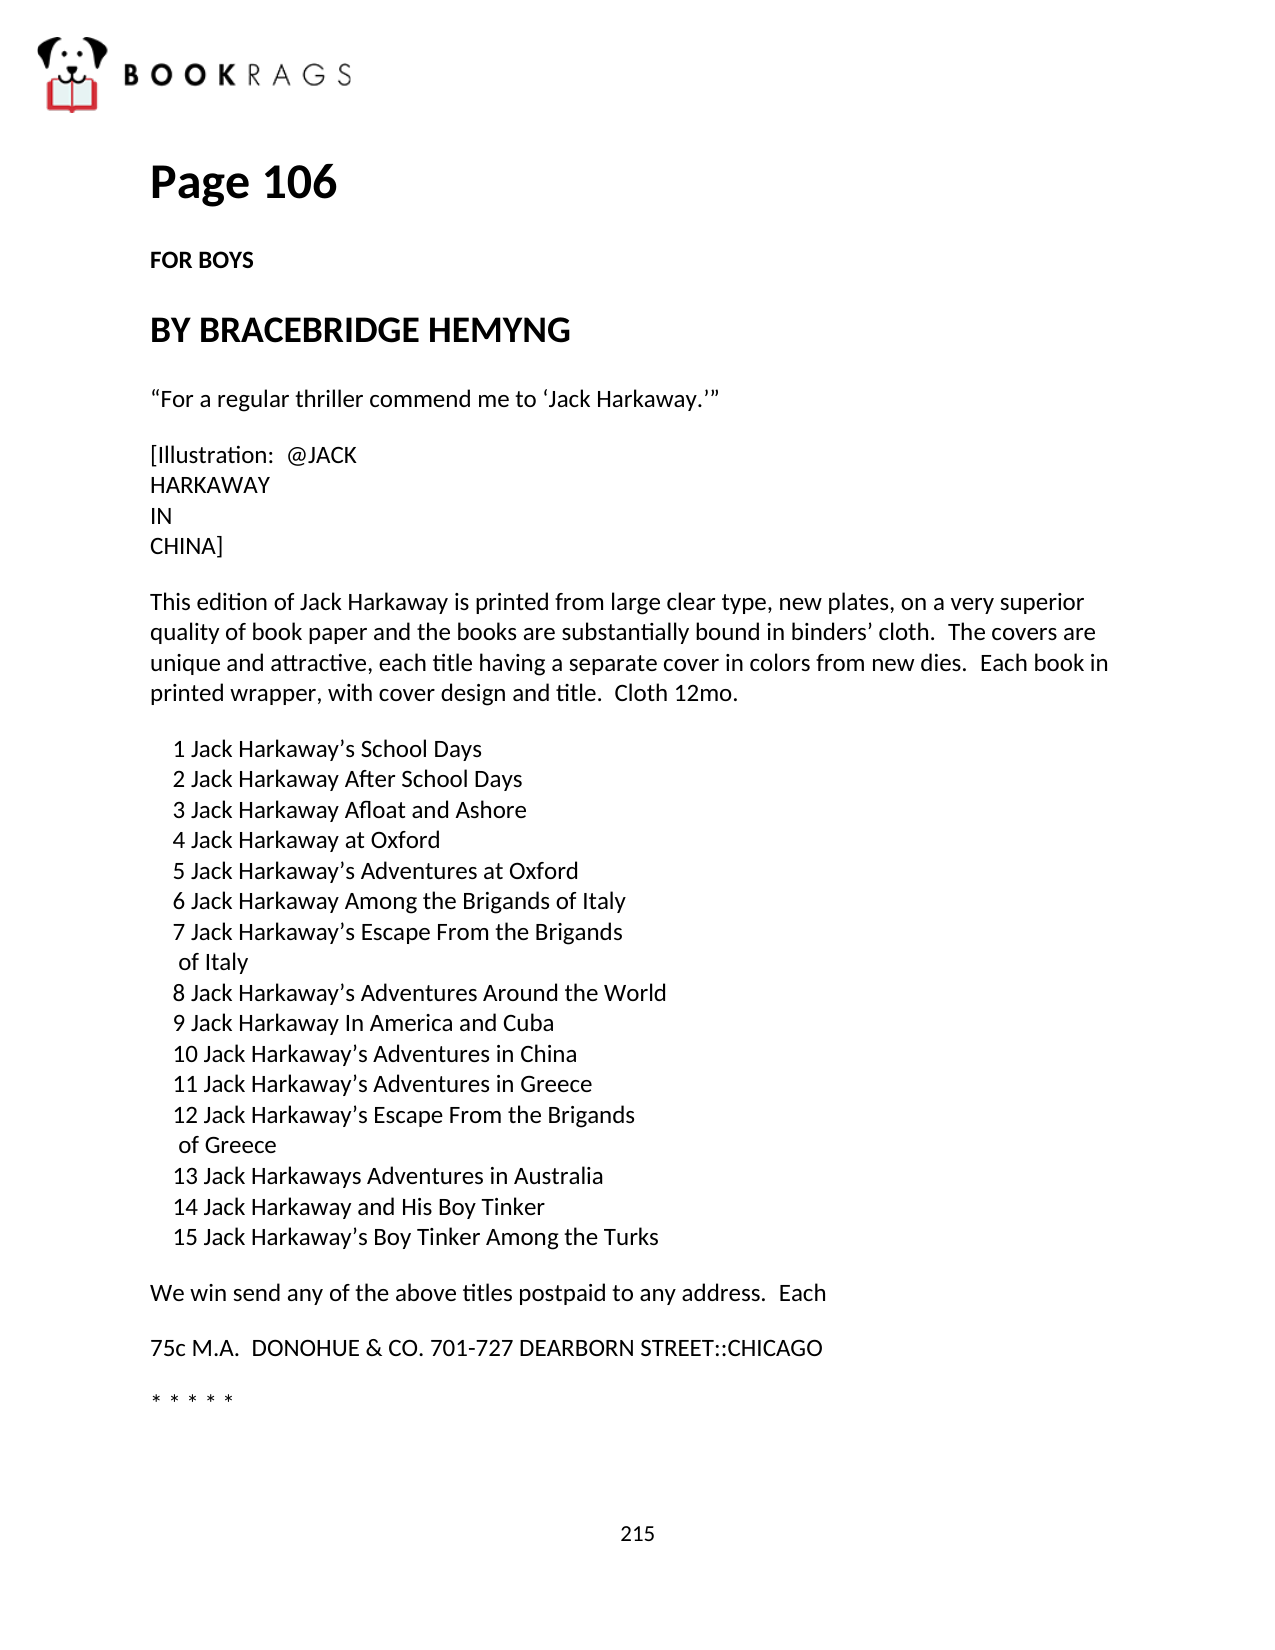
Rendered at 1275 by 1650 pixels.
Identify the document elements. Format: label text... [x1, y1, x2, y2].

picture [37, 37, 351, 113]
text Page 106 [150, 150, 1125, 211]
text FOR BOYS [150, 244, 1125, 275]
text * * * * * [150, 1388, 1125, 1418]
text [Illustration: @JACK HARKAWAY IN CHINA] [150, 439, 1125, 561]
text We win send any of the above titles postpaid to any address. Each [150, 1277, 1125, 1307]
text This edition of Jack Harkaway is printed from large clear type, new plates, on a very superior quality of book paper and the books are substantially bound in binders’ cloth. The covers are unique and attractive, each title having a separate cover in colors from new dies. Each book in printed wrapper, with cover design and title. Cloth 12mo. [150, 586, 1125, 708]
text “For a regular thriller commend me to ‘Jack Harkaway.’” [150, 383, 1125, 414]
text 75c M.A. DONOHUE & CO. 701-727 DEARBORN STREET::CHICAGO [150, 1332, 1125, 1363]
text 1 Jack Harkaway’s School Days 2 Jack Harkaway After School Days 3 Jack Harkaway Afloat and Ashore 4 Jack Harkaway at Oxford 5 Jack Harkaway’s Adventures at Oxford 6 Jack Harkaway Among the Brigands of Italy 7 Jack Harkaway’s Escape From the Brigands of Italy 8 Jack Harkaway’s Adventures Around the World 9 Jack Harkaway In America and Cuba 10 Jack Harkaway’s Adventures in China 11 Jack Harkaway’s Adventures in Greece 12 Jack Harkaway’s Escape From the Brigands of Greece 13 Jack Harkaways Adventures in Australia 14 Jack Harkaway and His Boy Tinker 15 Jack Harkaway’s Boy Tinker Among the Turks [150, 733, 1125, 1252]
text BY BRACEBRIDGE HEMYNG [150, 306, 1125, 352]
